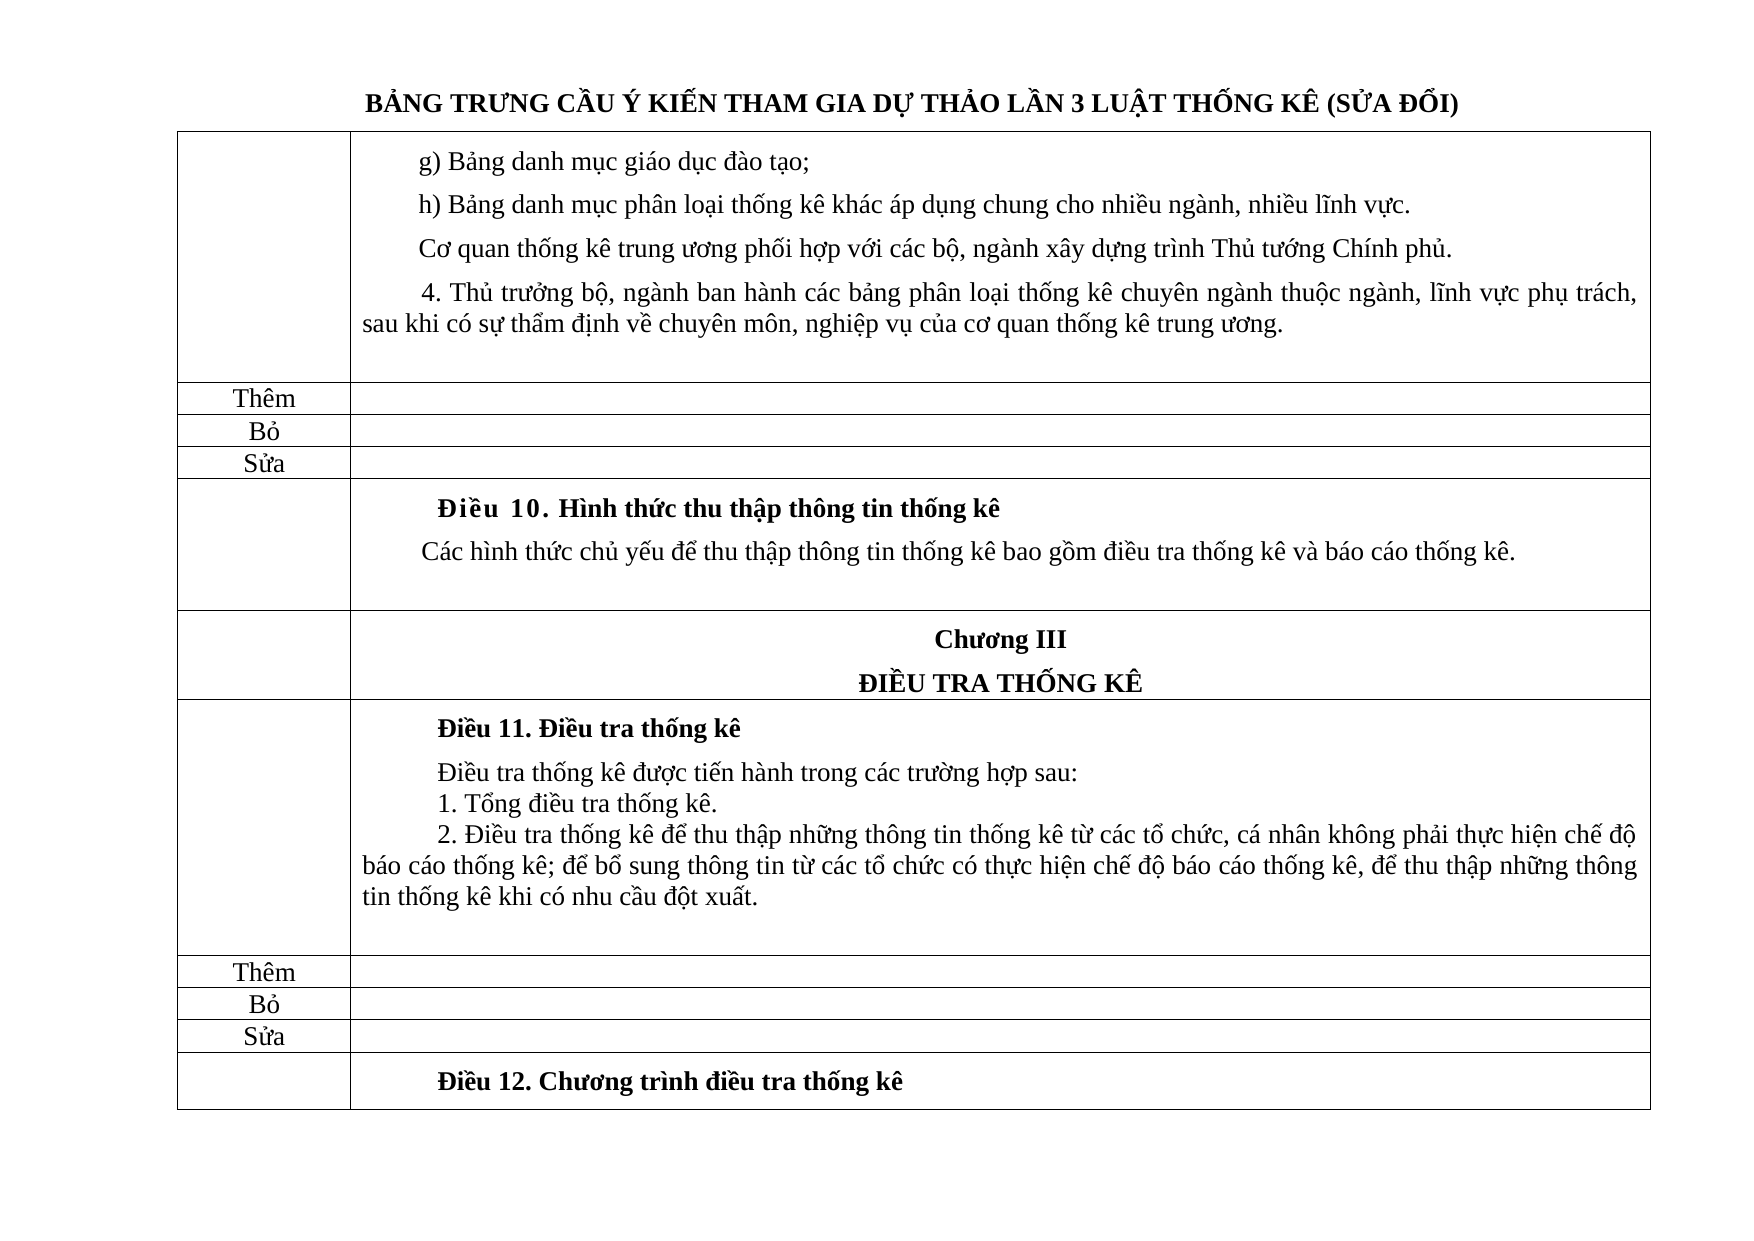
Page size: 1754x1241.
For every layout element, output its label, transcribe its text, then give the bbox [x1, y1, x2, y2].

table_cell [351, 1053, 1650, 1109]
table_cell [351, 956, 1650, 987]
table_cell [178, 1053, 350, 1109]
table_cell [351, 415, 1650, 446]
table_cell Thêm [178, 956, 350, 987]
table_cell Sửa [178, 1020, 350, 1052]
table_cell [351, 132, 1650, 382]
table_cell [351, 988, 1650, 1019]
table_cell [351, 447, 1650, 478]
table_cell [351, 1020, 1650, 1052]
table_cell Thêm [178, 383, 350, 414]
table_cell Chương III ĐIỀU TRA THỐNG KÊ [351, 611, 1650, 698]
table_cell Bỏ [178, 988, 350, 1019]
table_cell [178, 700, 350, 955]
table_cell Điều 11. Điều tra thống kê Điều tra thống kê được tiến hành trong các trường hợp sau: 1. Tổng điều tra thống kê. 2. Điều tra thống kê để thu thập những thông tin thống kê từ các tổ chức, cá nhân không phải thực hiện chế độ báo cáo thống kê; để bổ sung thông tin từ các tổ chức có thực hiện chế độ báo cáo thống kê, để thu thập những thông tin thống kê khi có nhu cầu đột xuất. [351, 700, 1650, 955]
table_cell [351, 383, 1650, 414]
table_cell Bỏ [178, 415, 350, 446]
table_cell [178, 611, 350, 698]
table_cell [178, 479, 350, 610]
table_cell Sửa [178, 447, 350, 478]
table_cell Điều 10. Hình thức thu thập thông tin thống kê Các hình thức chủ yếu để thu thập thông tin thống kê bao gồm điều tra thống kê và báo cáo thống kê. [351, 479, 1650, 610]
table_cell [178, 132, 350, 382]
